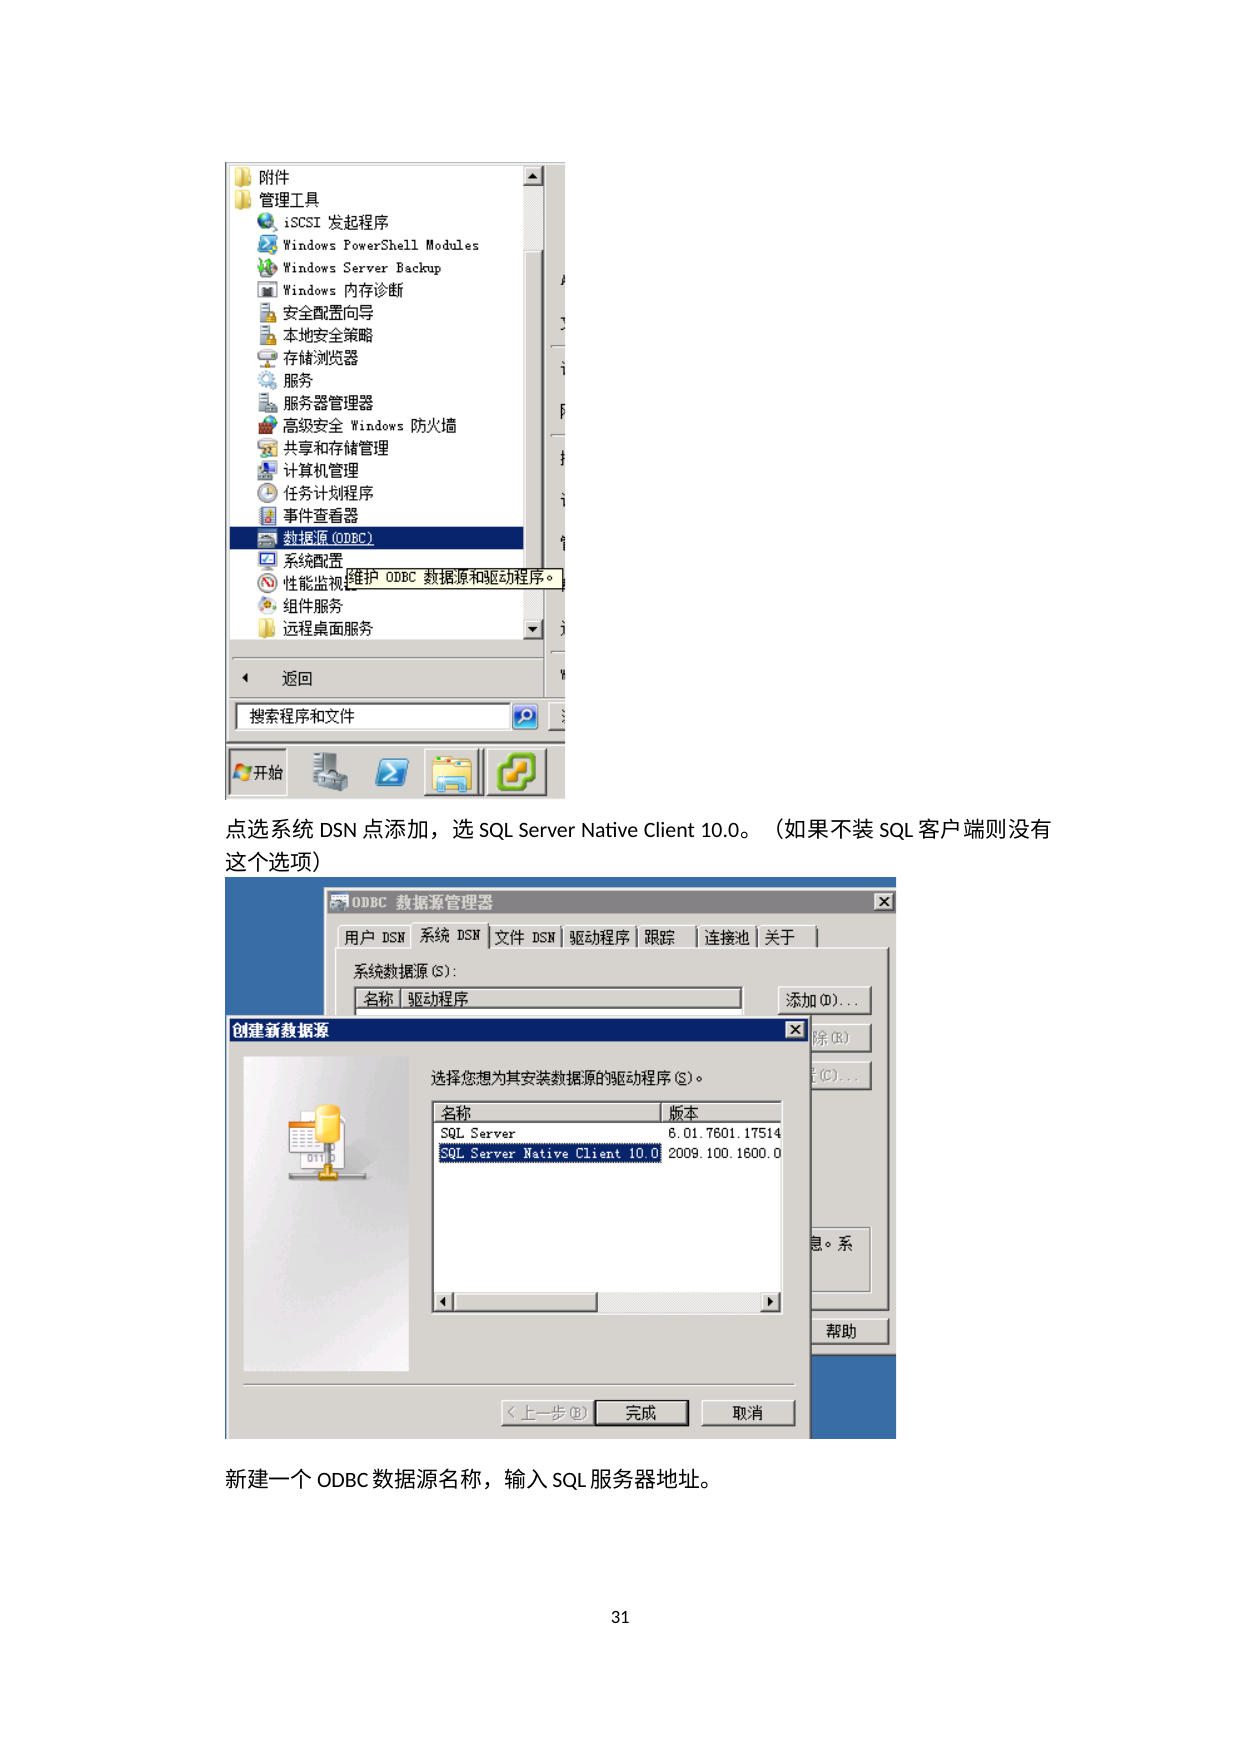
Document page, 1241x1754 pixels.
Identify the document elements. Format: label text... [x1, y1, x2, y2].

picture [225, 877, 897, 1439]
picture [225, 162, 565, 800]
list 新建一个ODBC数据源名称，输入SQL服务器地址。 [225, 1462, 1053, 1494]
list 点选系统DSN点添加，选SQL Server Native Client 10.0。（如果不装SQL客户端则没有这个选项） [225, 812, 1053, 877]
